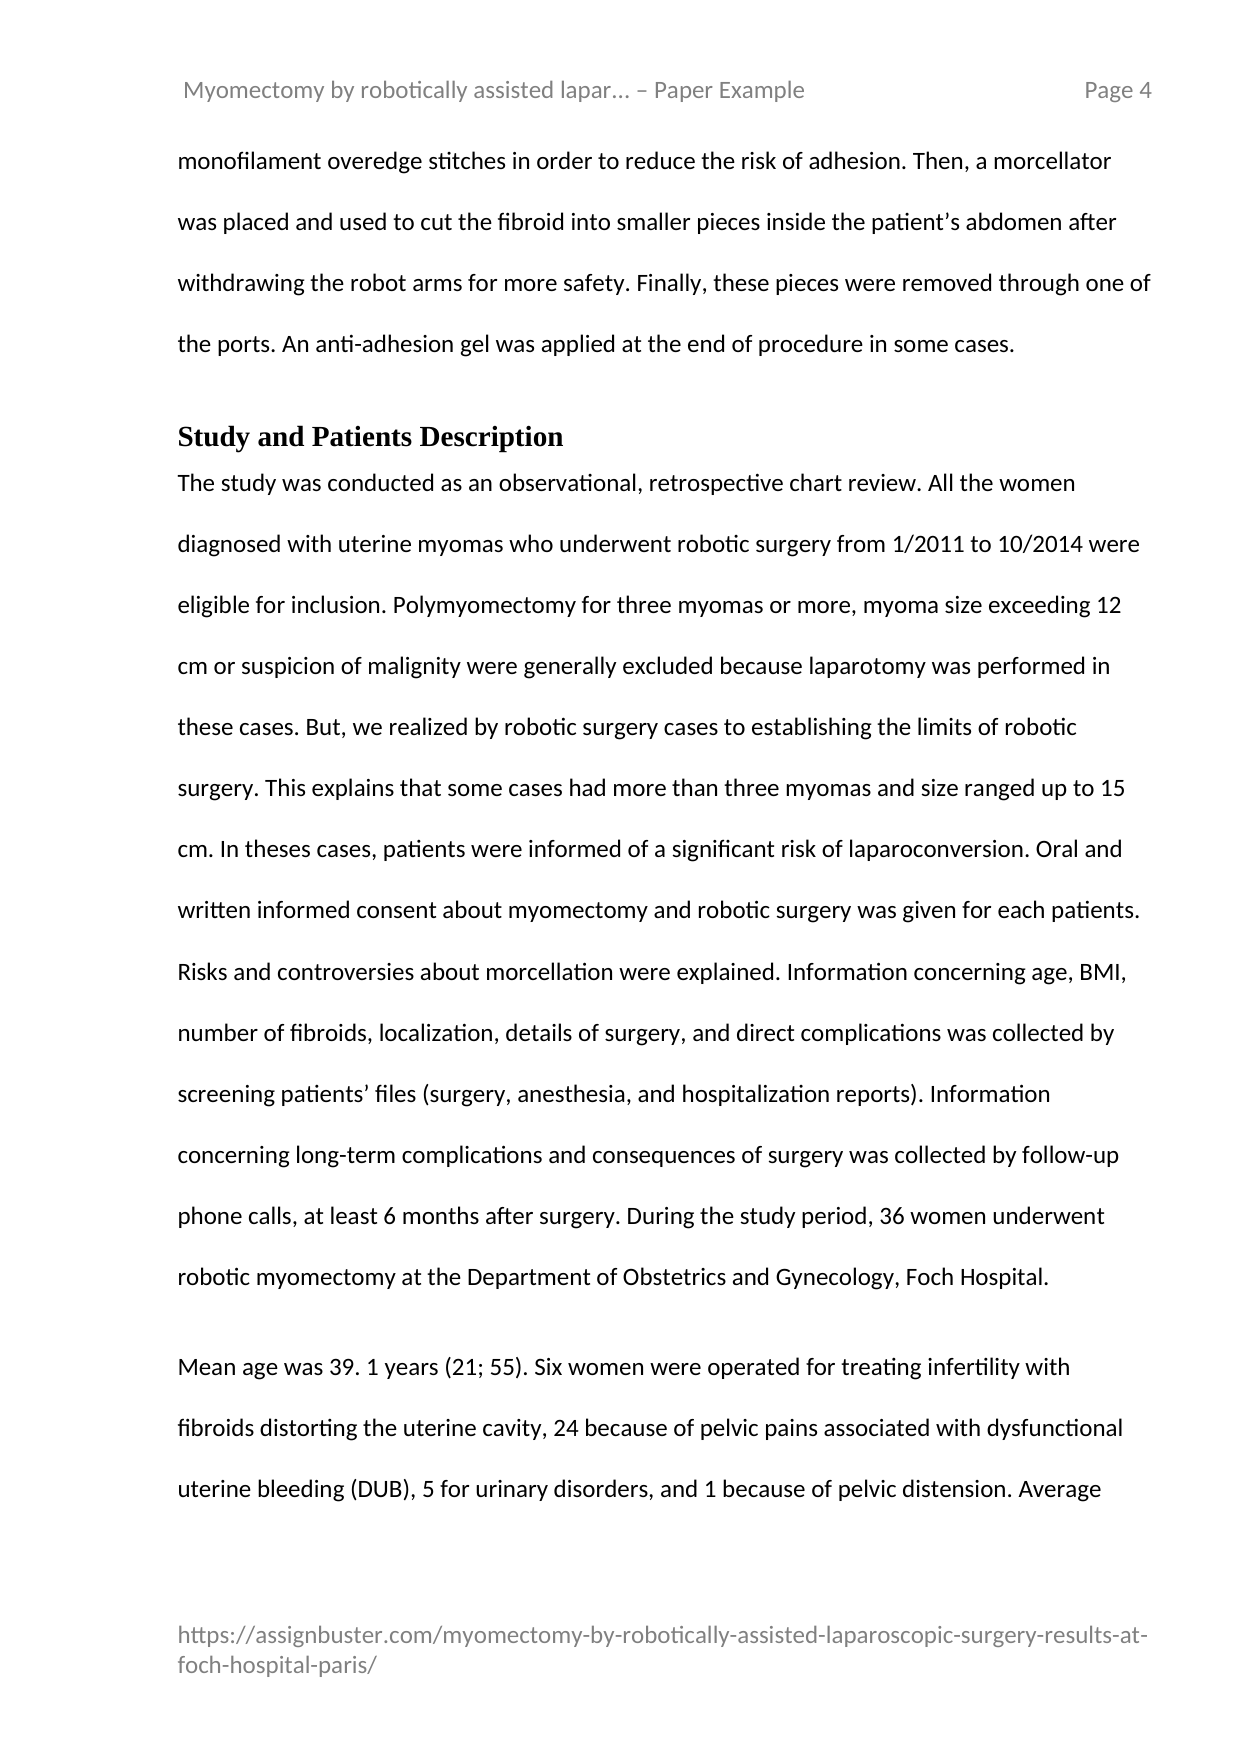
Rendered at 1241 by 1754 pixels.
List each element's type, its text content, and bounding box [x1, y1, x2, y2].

text The study was conducted as an observational, retrospective chart review. All the women diagnosed with uterine myomas who underwent robotic surgery from 1/2011 to 10/2014 were eligible for inclusion. Polymyomectomy for three myomas or more, myoma size exceeding 12 cm or suspicion of malignity were generally excluded because laparotomy was performed in these cases. But, we realized by robotic surgery cases to establishing the limits of robotic surgery. This explains that some cases had more than three myomas and size ranged up to 15 cm. In theses cases, patients were informed of a significant risk of laparoconversion. Oral and written informed consent about myomectomy and robotic surgery was given for each patients. Risks and controversies about morcellation were explained. Information concerning age, BMI, number of fibroids, localization, details of surgery, and direct complications was collected by screening patients’ files (surgery, anesthesia, and hospitalization reports). Information concerning long-term complications and consequences of surgery was collected by follow-up phone calls, at least 6 months after surgery. During the study period, 36 women underwent robotic myomectomy at the Department of Obstetrics and Gynecology, Foch Hospital. [177, 467, 1152, 1291]
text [177, 145, 1152, 359]
subtitle Study and Patients Description [177, 419, 1152, 452]
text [177, 1351, 1152, 1504]
